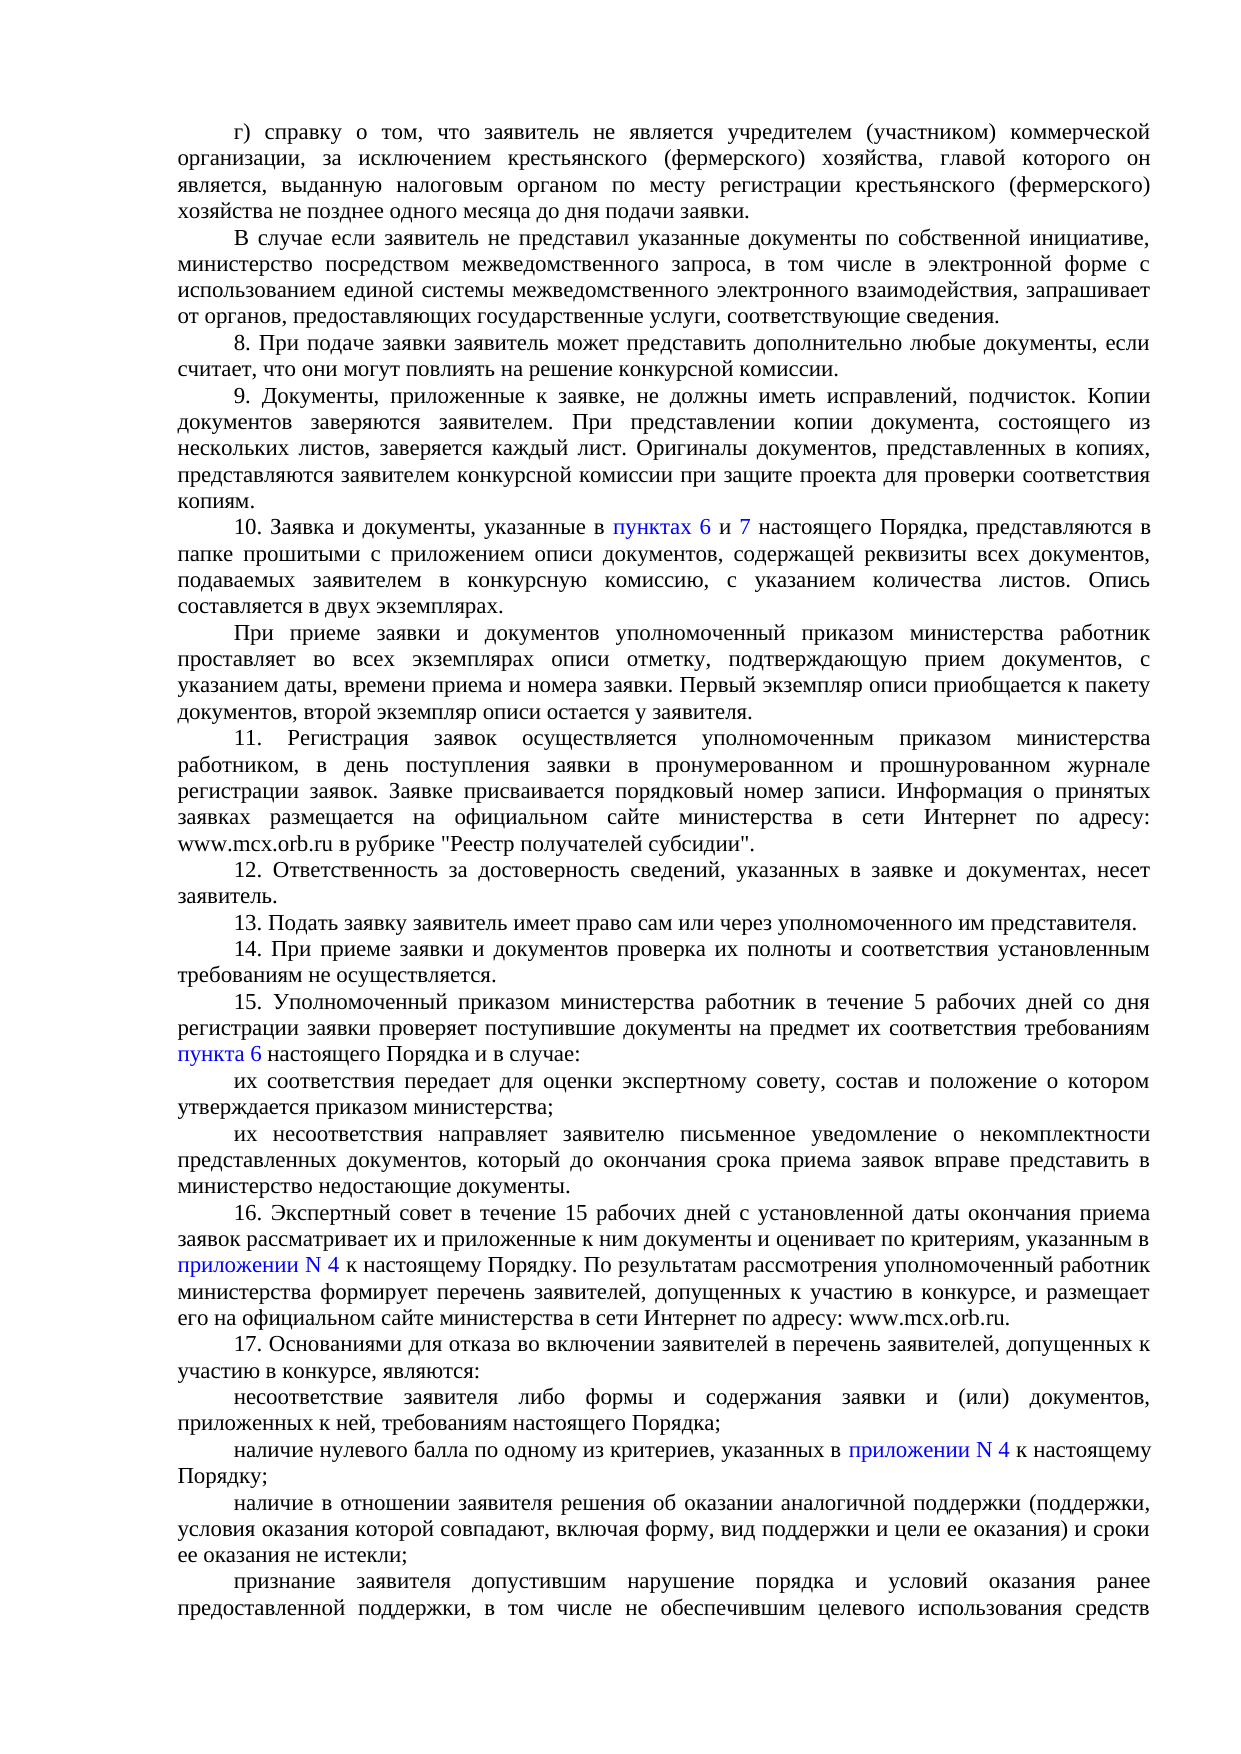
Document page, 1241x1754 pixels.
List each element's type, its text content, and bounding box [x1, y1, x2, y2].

text В случае если заявитель не представил указанные документы по собственной инициативе, министерство посредством межведомственного запроса, в том числе в электронной форме с использованием единой системы межведомственного электронного взаимодействия, запрашивает от органов, предоставляющих государственные услуги, соответствующие сведения. [177, 223, 1152, 329]
text При приеме заявки и документов уполномоченный приказом министерства работник проставляет во всех экземплярах описи отметку, подтверждающую прием документов, с указанием даты, времени приема и номера заявки. Первый экземпляр описи приобщается к пакету документов, второй экземпляр описи остается у заявителя. [177, 619, 1152, 724]
text наличие в отношении заявителя решения об оказании аналогичной поддержки (поддержки, условия оказания которой совпадают, включая форму, вид поддержки и цели ее оказания) и сроки ее оказания не истекли; [177, 1488, 1152, 1568]
text 11. Регистрация заявок осуществляется уполномоченным приказом министерства работником, в день поступления заявки в пронумерованном и прошнурованном журнале регистрации заявок. Заявке присваивается порядковый номер записи. Информация о принятых заявках размещается на официальном сайте министерства в сети Интернет по адресу: www.mcx.orb.ru в рубрике "Реестр получателей субсидии". [177, 724, 1152, 856]
text 13. Подать заявку заявитель имеет право сам или через уполномоченного им представителя. [177, 909, 1152, 935]
text 15. Уполномоченный приказом министерства работник в течение 5 рабочих дней со дня регистрации заявки проверяет поступившие документы на предмет их соответствия требованиям пункта 6 настоящего Порядка и в случае: [177, 988, 1152, 1067]
text несоответствие заявителя либо формы и содержания заявки и (или) документов, приложенных к ней, требованиям настоящего Порядка; [177, 1383, 1152, 1436]
text 8. При подаче заявки заявитель может представить дополнительно любые документы, если считает, что они могут повлиять на решение конкурсной комиссии. [177, 329, 1152, 382]
text 17. Основаниями для отказа во включении заявителей в перечень заявителей, допущенных к участию в конкурсе, являются: [177, 1330, 1152, 1383]
text 9. Документы, приложенные к заявке, не должны иметь исправлений, подчисток. Копии документов заверяются заявителем. При представлении копии документа, состоящего из нескольких листов, заверяется каждый лист. Оригиналы документов, представленных в копиях, представляются заявителем конкурсной комиссии при защите проекта для проверки соответствия копиям. [177, 382, 1152, 513]
text 10. Заявка и документы, указанные в пунктах 6 и 7 настоящего Порядка, представляются в папке прошитыми с приложением описи документов, содержащей реквизиты всех документов, подаваемых заявителем в конкурсную комиссию, с указанием количества листов. Опись составляется в двух экземплярах. [177, 513, 1152, 619]
text их несоответствия направляет заявителю письменное уведомление о некомплектности представленных документов, который до окончания срока приема заявок вправе представить в министерство недостающие документы. [177, 1119, 1152, 1199]
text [177, 1568, 1152, 1620]
text 14. При приеме заявки и документов проверка их полноты и соответствия установленным требованиям не осуществляется. [177, 935, 1152, 988]
text их соответствия передает для оценки экспертному совету, состав и положение о котором утверждается приказом министерства; [177, 1067, 1152, 1119]
text наличие нулевого балла по одному из критериев, указанных в приложении N 4 к настоящему Порядку; [177, 1436, 1152, 1488]
text г) справку о том, что заявитель не является учредителем (участником) коммерческой организации, за исключением крестьянского (фермерского) хозяйства, главой которого он является, выданную налоговым органом по месту регистрации крестьянского (фермерского) хозяйства не позднее одного месяца до дня подачи заявки. [177, 118, 1152, 223]
text 16. Экспертный совет в течение 15 рабочих дней с установленной даты окончания приема заявок рассматривает их и приложенные к ним документы и оценивает по критериям, указанным в приложении N 4 к настоящему Порядку. По результатам рассмотрения уполномоченный работник министерства формирует перечень заявителей, допущенных к участию в конкурсе, и размещает его на официальном сайте министерства в сети Интернет по адресу: www.mcx.orb.ru. [177, 1199, 1152, 1330]
text 12. Ответственность за достоверность сведений, указанных в заявке и документах, несет заявитель. [177, 856, 1152, 909]
